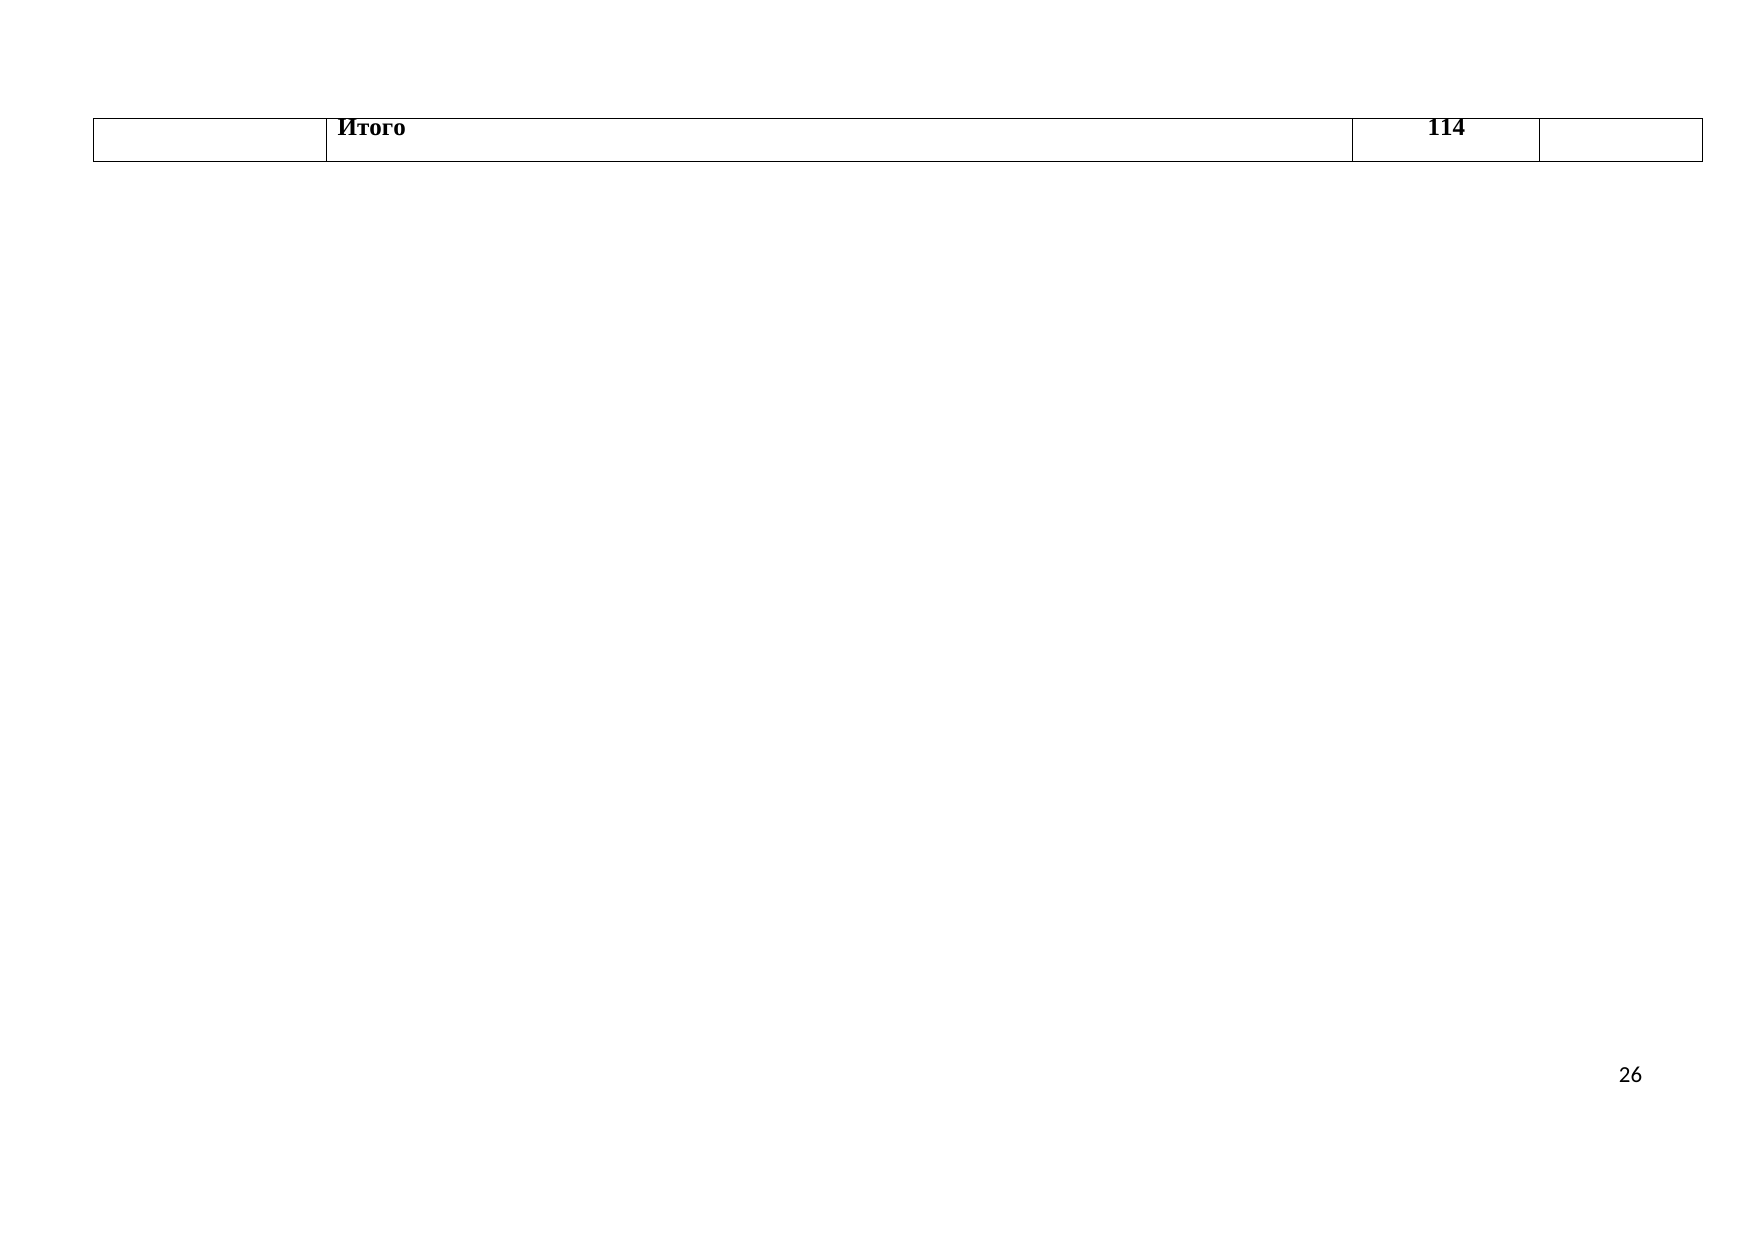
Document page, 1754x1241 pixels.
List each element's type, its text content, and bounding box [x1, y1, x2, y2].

table_cell [94, 119, 326, 161]
table_cell [1540, 119, 1702, 161]
table_cell 114 [1353, 119, 1539, 161]
table_cell Итого [327, 119, 1352, 161]
